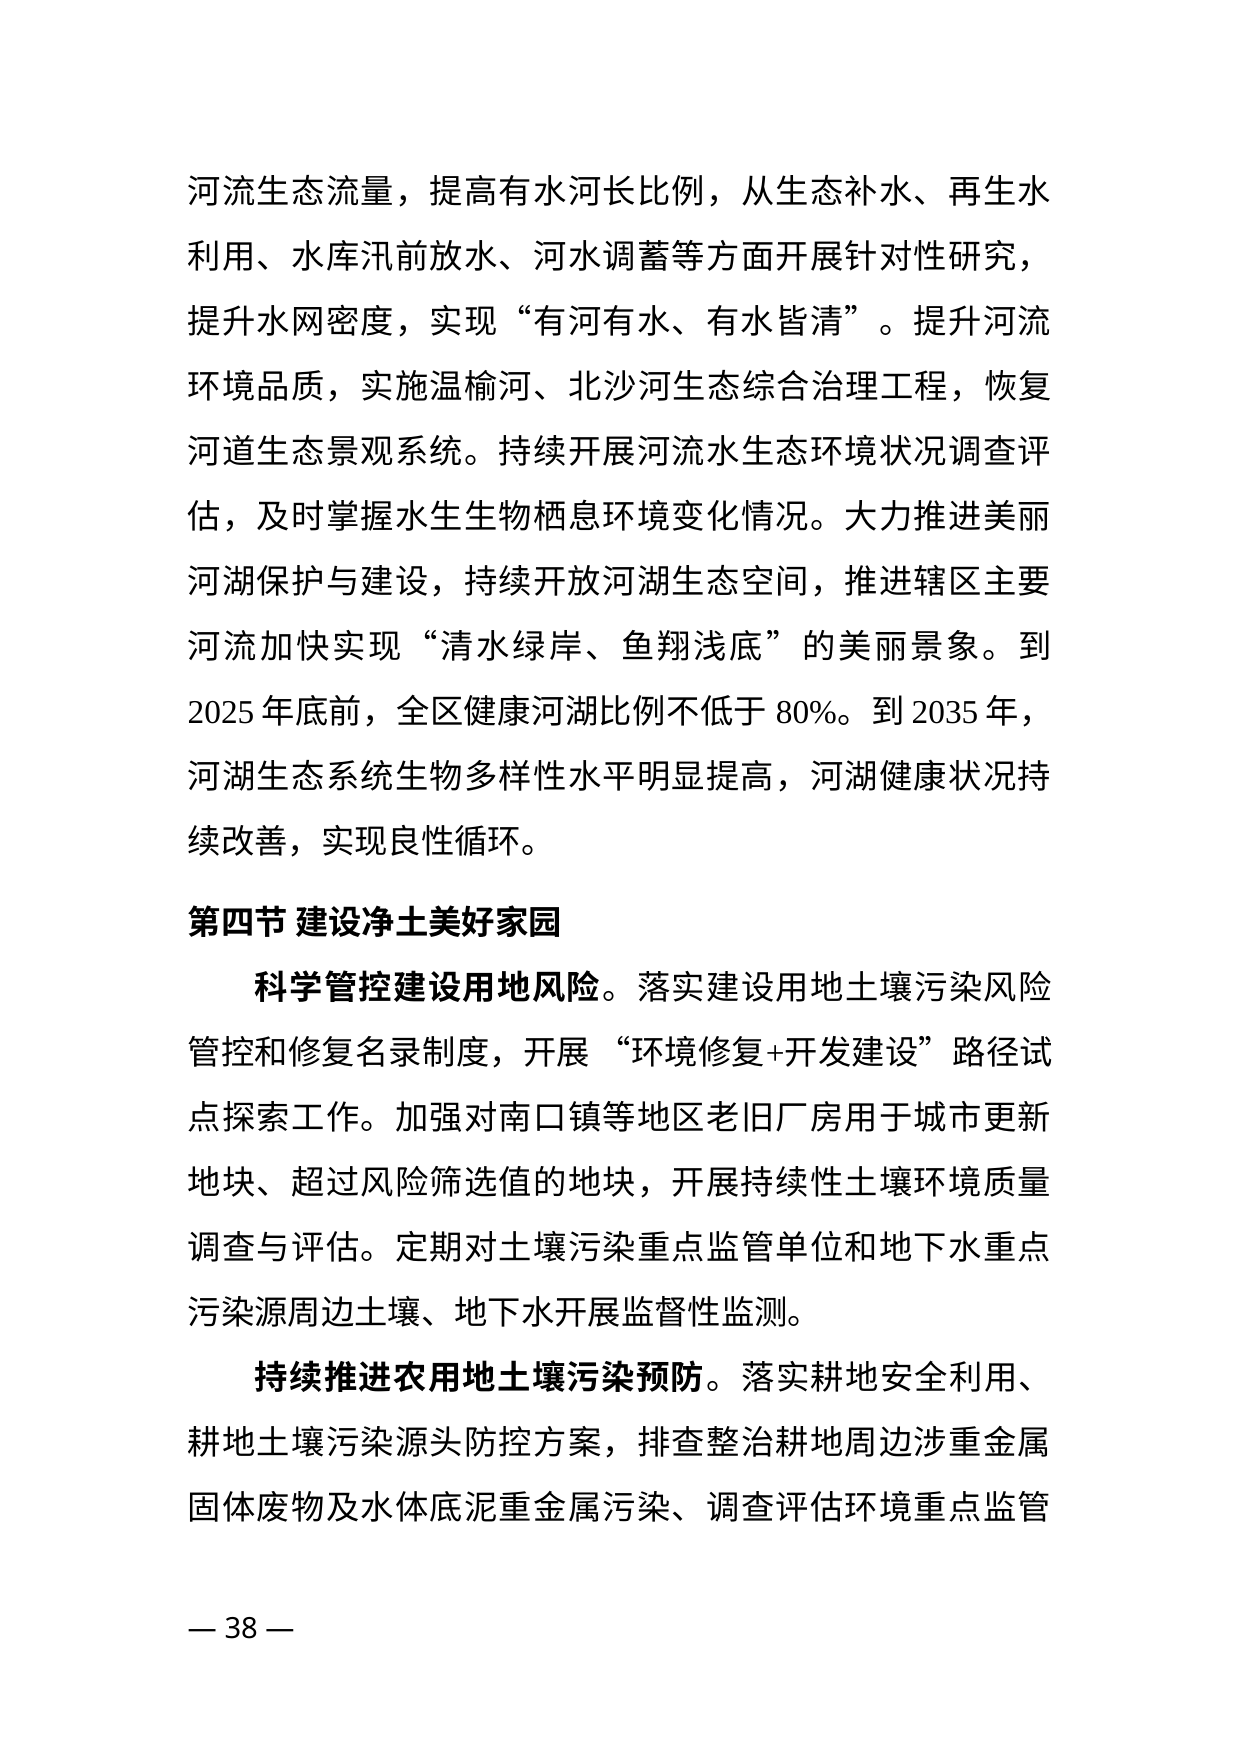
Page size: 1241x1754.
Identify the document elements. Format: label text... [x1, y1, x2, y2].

text 科学管控建设用地风险。落实建设用地土壤污染风险管控和修复名录制度，开展 “环境修复+开发建设”路径试点探索工作。加强对南口镇等地区老旧厂房用于城市更新地块、超过风险筛选值的地块，开展持续性土壤环境质量调查与评估。定期对土壤污染重点监管单位和地下水重点污染源周边土壤、地下水开展监督性监测。 [187, 952, 1053, 1342]
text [187, 156, 1053, 871]
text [187, 1342, 1053, 1537]
subtitle 第四节 建设净土美好家园 [187, 887, 1053, 952]
